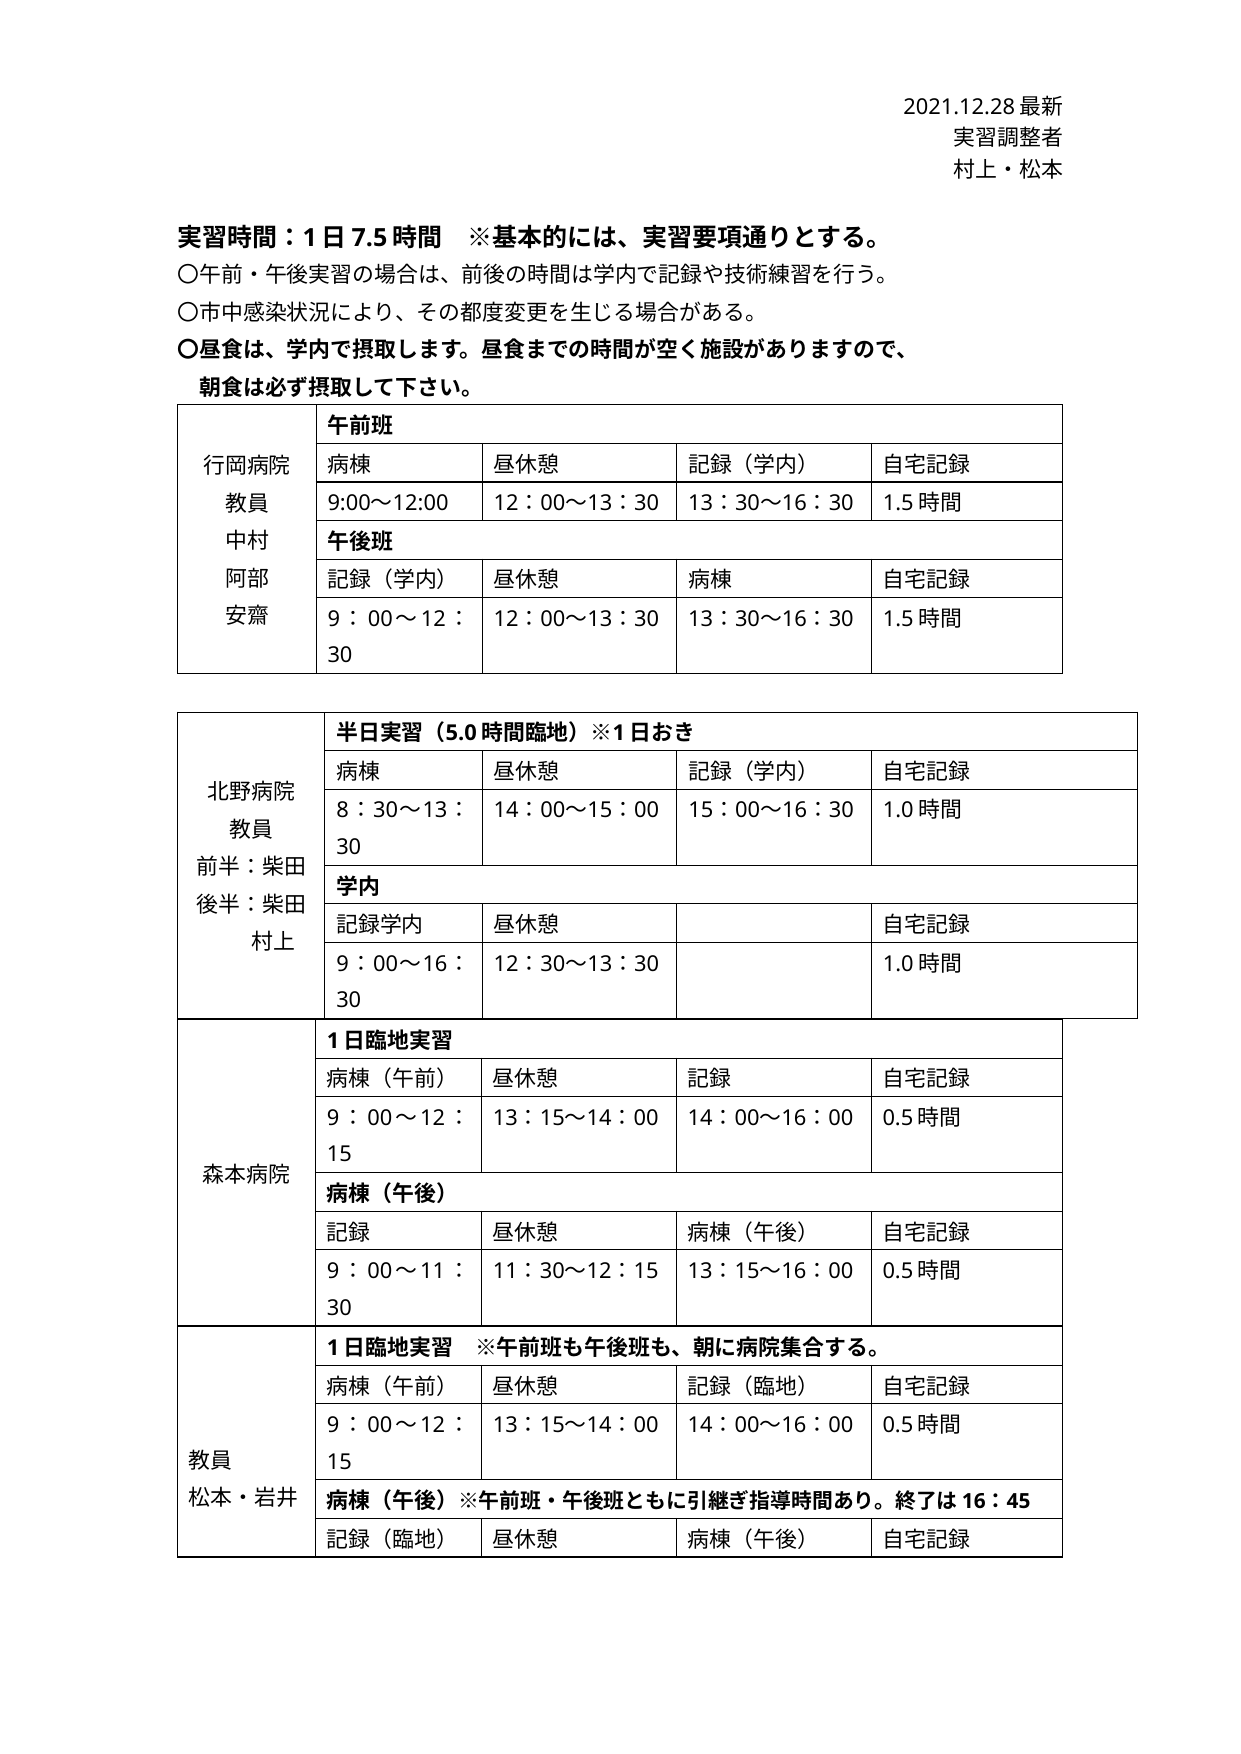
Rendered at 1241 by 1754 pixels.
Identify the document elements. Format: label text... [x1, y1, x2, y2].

table_header 1日臨地実習 ※午前班も午後班も、朝に病院集合する。 [316, 1327, 1062, 1365]
table_cell 病棟（午後）※午前班・午後班ともに引継ぎ指導時間あり。終了は16：45 [316, 1480, 1062, 1518]
table_cell 自宅記録 [872, 560, 1062, 597]
table_cell 記録（学内） [677, 751, 871, 789]
table_cell 0.5時間 [872, 1250, 1062, 1325]
table_cell 14：00～16：00 [677, 1097, 871, 1172]
table_cell 1.0時間 [872, 790, 1137, 865]
table_cell 記録 [316, 1212, 481, 1249]
table_cell 昼休憩 [483, 904, 676, 942]
table_cell 1.5時間 [872, 483, 1062, 520]
table_cell 昼休憩 [482, 1519, 676, 1556]
table_cell 13：15～16：00 [677, 1250, 871, 1325]
table_header 1日臨地実習 [316, 1020, 1062, 1057]
table_cell 1.5時間 [872, 598, 1062, 673]
table_cell 昼休憩 [482, 1212, 676, 1249]
table_cell [677, 904, 871, 942]
table_cell 12：30～13：30 [483, 943, 676, 1018]
table_cell 記録（学内） [317, 560, 482, 597]
table_cell 自宅記録 [872, 1366, 1062, 1403]
table_cell 自宅記録 [872, 904, 1137, 942]
table_header 北野病院 教員 前半：柴田 後半：柴田 村上 [178, 713, 324, 1018]
table_cell 自宅記録 [872, 751, 1137, 789]
table_header 半日実習（5.0時間臨地）※1日おき [325, 713, 1137, 750]
table_cell 12：00～13：30 [483, 598, 676, 673]
table_cell 昼休憩 [482, 1366, 676, 1403]
table_cell 13：30～16：30 [677, 483, 871, 520]
table_cell 自宅記録 [872, 1059, 1062, 1096]
table_cell 昼休憩 [483, 560, 676, 597]
table_cell 病棟（午前） [316, 1366, 481, 1403]
table_cell 昼休憩 [482, 1059, 676, 1096]
table_cell 13：15～14：00 [482, 1404, 676, 1479]
table_cell 13：15～14：00 [482, 1097, 676, 1172]
table_cell 9:00～12:00 [317, 483, 482, 520]
table_cell 12：00～13：30 [483, 483, 676, 520]
table_cell 9：00～12：30 [317, 598, 482, 673]
table_cell 病棟 [677, 560, 871, 597]
table_cell 8：30～13：30 [325, 790, 482, 865]
table_cell 15：00～16：30 [677, 790, 871, 865]
table_cell 9：00～12：15 [316, 1097, 481, 1172]
table_cell [677, 943, 871, 1018]
table_cell 病棟 [317, 444, 482, 481]
text 〇市中感染状況により、その都度変更を生じる場合がある。 [177, 292, 1063, 329]
table_cell 9：00～16：30 [325, 943, 482, 1018]
table_cell 病棟 [325, 751, 482, 789]
table_cell 0.5時間 [872, 1404, 1062, 1479]
table_cell 午後班 [317, 521, 1062, 558]
table_cell 13：30～16：30 [677, 598, 871, 673]
table_cell 自宅記録 [872, 444, 1062, 481]
table_cell 病棟（午前） [316, 1059, 481, 1096]
table_cell 0.5時間 [872, 1097, 1062, 1172]
table_cell 1.0時間 [872, 943, 1137, 1018]
table_cell 14：00～16：00 [677, 1404, 871, 1479]
table_cell 記録（臨地） [316, 1519, 481, 1556]
table_cell 昼休憩 [483, 751, 676, 789]
table_cell 自宅記録 [872, 1212, 1062, 1249]
table_cell 記録（臨地） [677, 1366, 871, 1403]
table_cell 学内 [325, 866, 1137, 903]
table_cell 自宅記録 [872, 1519, 1062, 1556]
table_header 午前班 [317, 405, 1062, 443]
table_header 森本病院 [178, 1020, 315, 1325]
text 朝食は必ず摂取して下さい。 [177, 367, 1063, 404]
table_cell 記録学内 [325, 904, 482, 942]
table_cell 病棟（午後） [677, 1519, 871, 1556]
table_cell 9：00～11：30 [316, 1250, 481, 1325]
table_cell 記録 [677, 1059, 871, 1096]
table_header 行岡病院 教員 中村 阿部 安齋 [178, 405, 316, 673]
table_cell 病棟（午後） [677, 1212, 871, 1249]
table_cell 9：00～12：15 [316, 1404, 481, 1479]
table_header 教員 松本・岩井 [178, 1327, 315, 1556]
text 実習時間：1日7.5時間 ※基本的には、実習要項通りとする。 [177, 217, 1063, 254]
table_cell 病棟（午後） [316, 1173, 1062, 1211]
table_cell 昼休憩 [483, 444, 676, 481]
text 〇昼食は、学内で摂取します。昼食までの時間が空く施設がありますので、 [177, 329, 1063, 367]
text 〇午前・午後実習の場合は、前後の時間は学内で記録や技術練習を行う。 [177, 254, 1063, 292]
table_cell 11：30～12：15 [482, 1250, 676, 1325]
table_cell 14：00～15：00 [483, 790, 676, 865]
table_cell 記録（学内） [677, 444, 871, 481]
